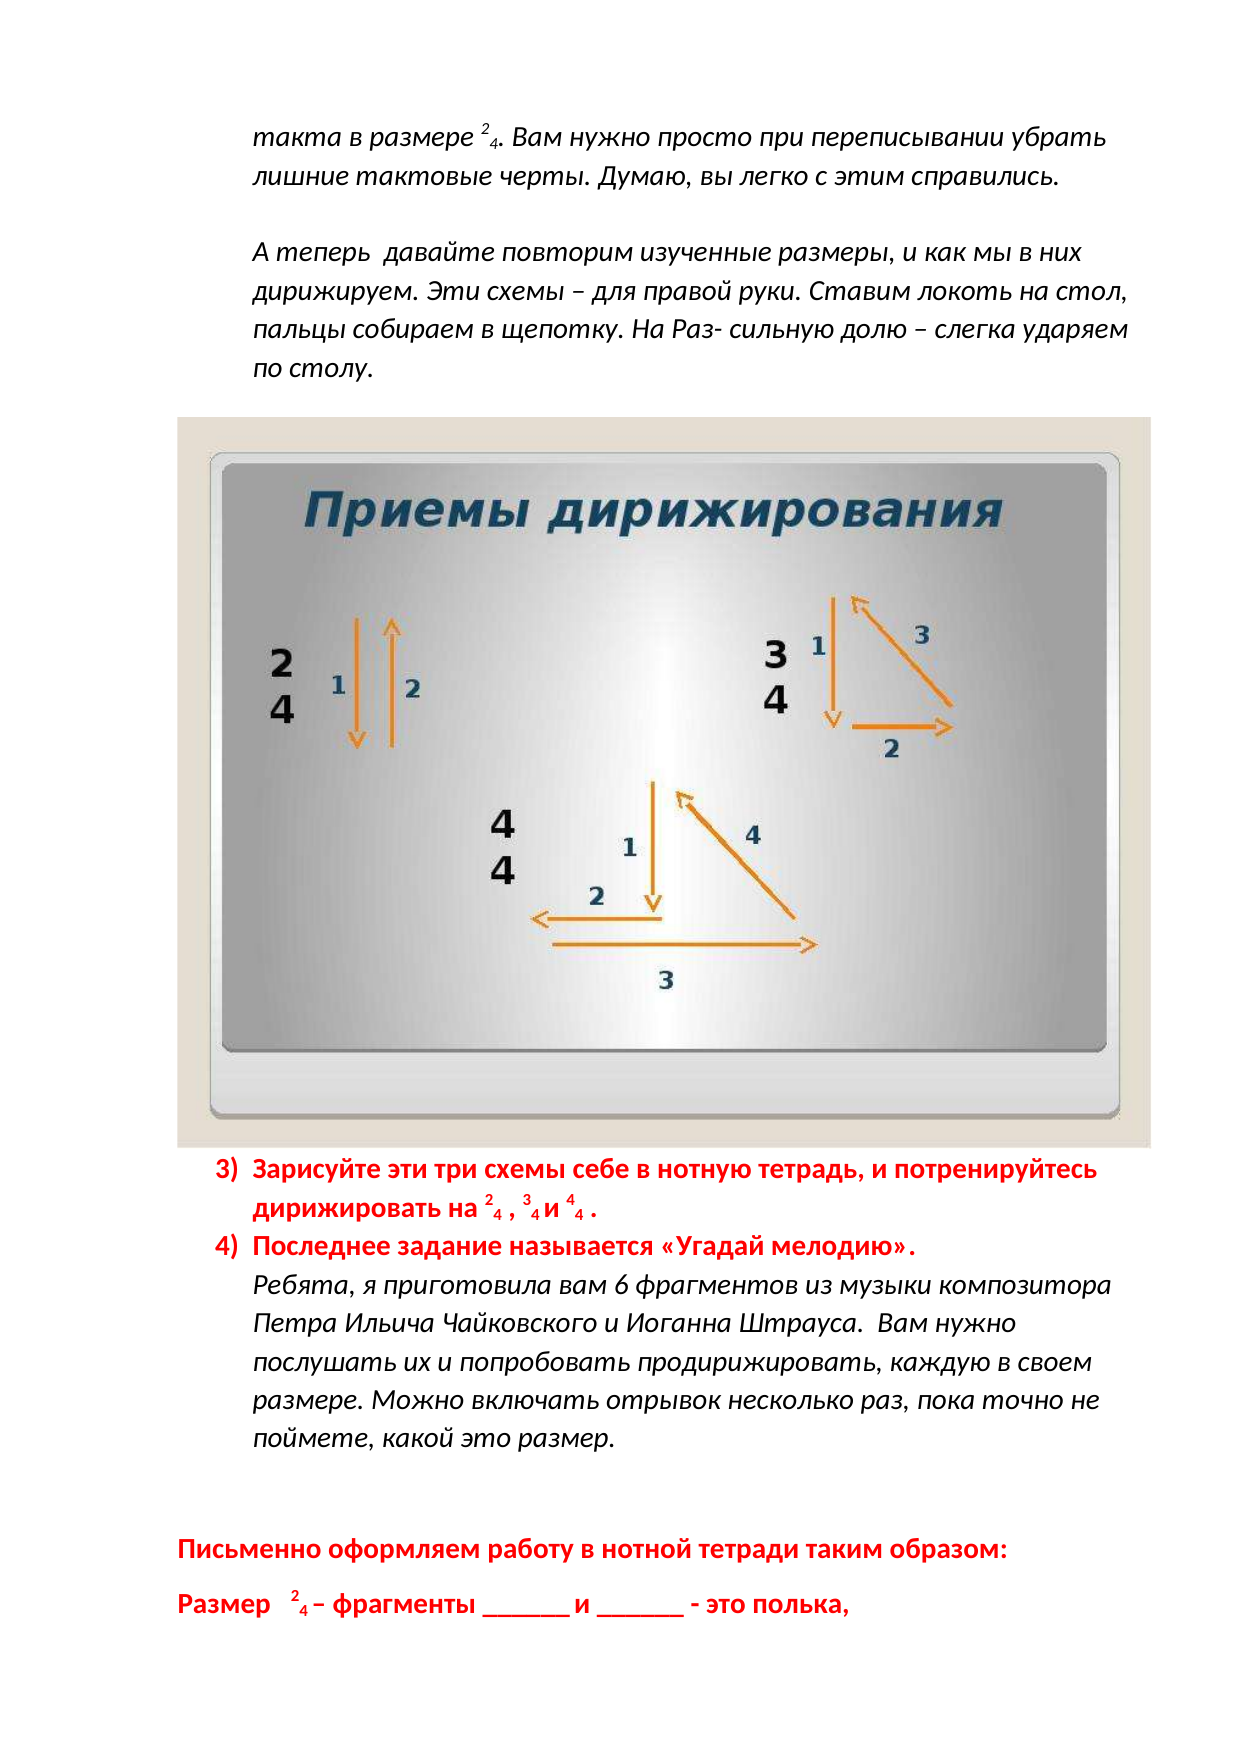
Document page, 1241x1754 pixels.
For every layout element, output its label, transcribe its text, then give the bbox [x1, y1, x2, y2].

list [252, 118, 1152, 192]
list А теперь давайте повторим изученные размеры, и как мы в них дирижируем. Эти схемы – для правой руки. Ставим локоть на стол, пальцы собираем в щепотку. На Раз- сильную долю – слегка ударяем по столу. [252, 233, 1152, 384]
text Письменно оформляем работу в нотной тетради таким образом: [177, 1530, 1152, 1565]
text Размер 24 – фрагменты ______ и ______ - это полька, [177, 1585, 1152, 1620]
list Последнее задание называется «Угадай мелодию». [215, 1227, 1152, 1263]
list Ребята, я приготовила вам 6 фрагментов из музыки композитора Петра Ильича Чайковского и Иоганна Штрауса. Вам нужно послушать их и попробовать продирижировать, каждую в своем размере. Можно включать отрывок несколько раз, пока точно не поймете, какой это размер. [252, 1266, 1152, 1455]
list Зарисуйте эти три схемы себе в нотную тетрадь, и потренируйтесь дирижировать на 24 , 34 и 44 . [215, 1150, 1152, 1224]
picture [177, 417, 1152, 1149]
